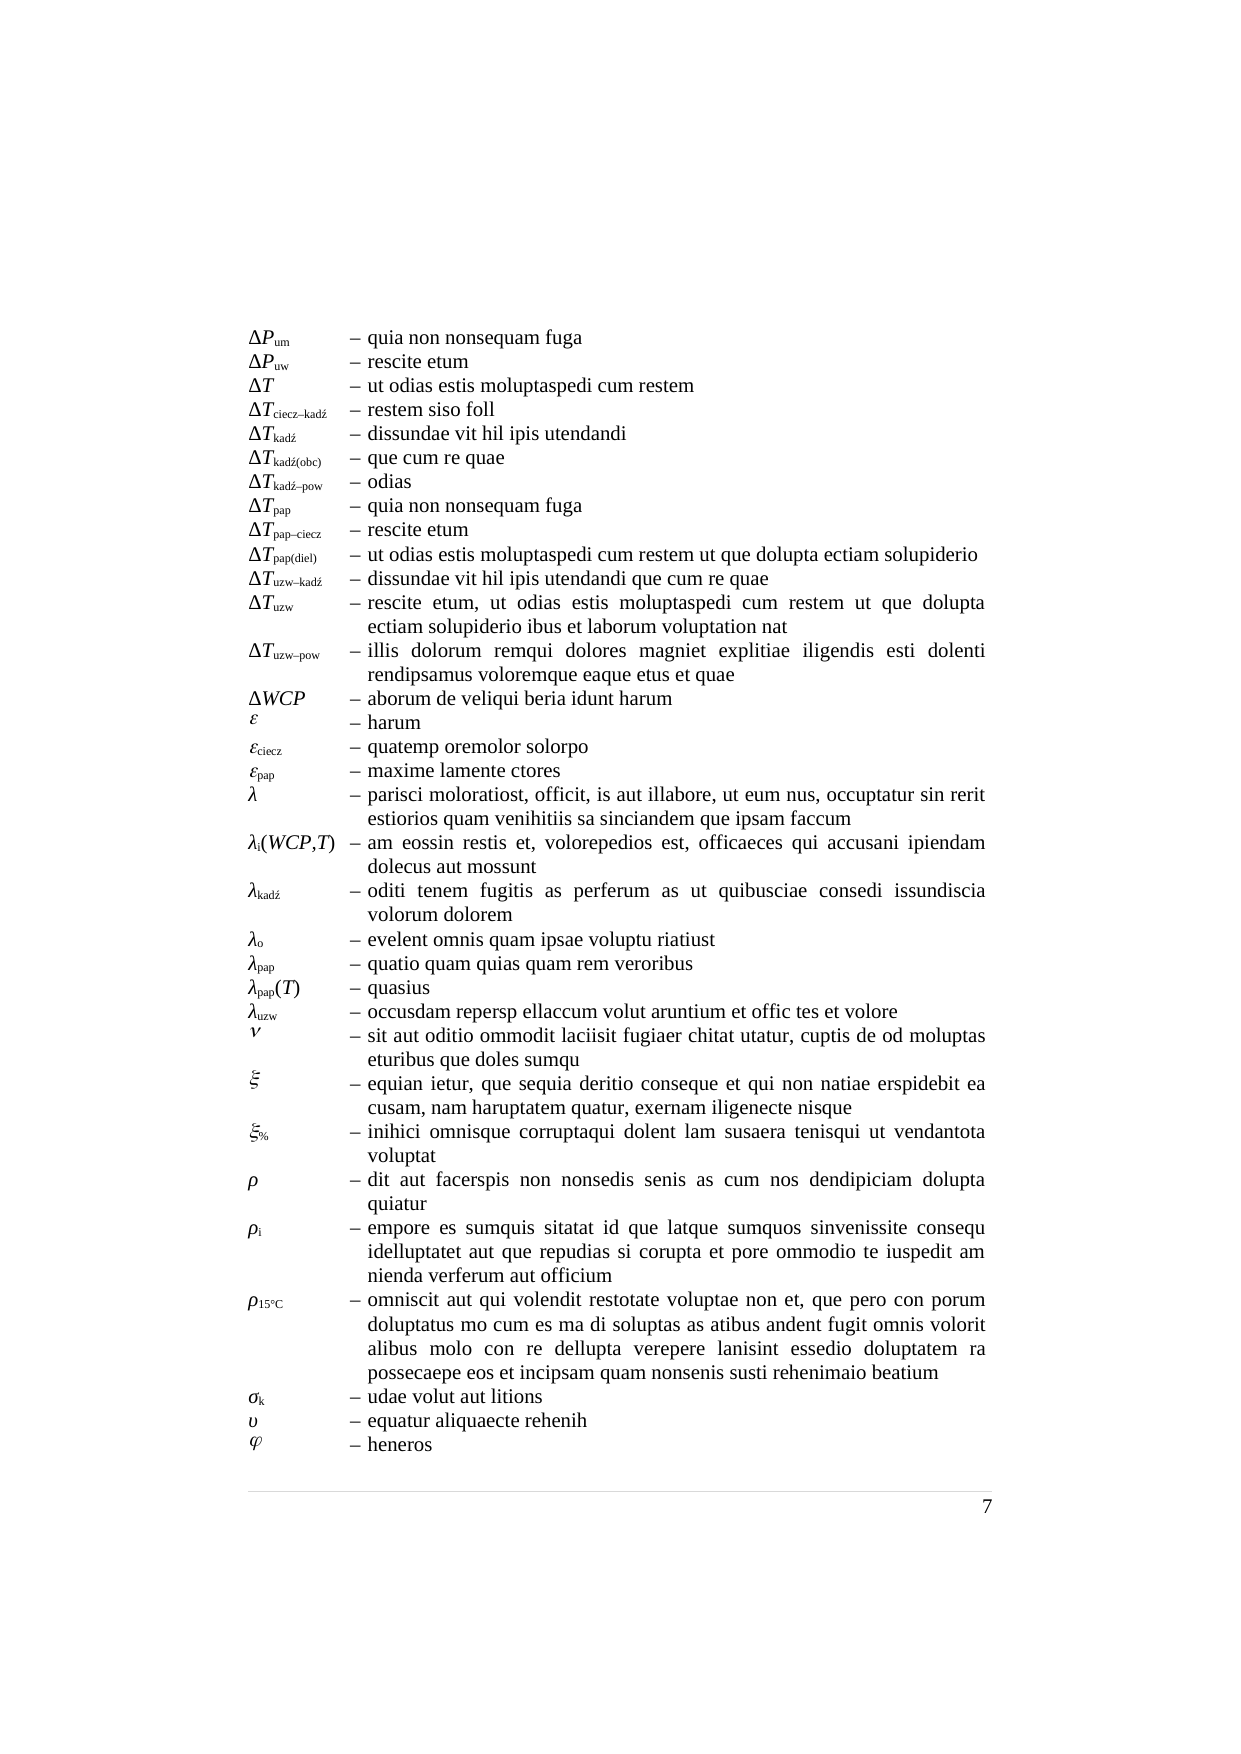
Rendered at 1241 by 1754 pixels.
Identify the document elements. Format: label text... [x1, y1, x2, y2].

table_cell ciecz [248, 734, 342, 758]
table_cell odias [368, 469, 986, 493]
table_cell equian ietur, que sequia deritio conseque et qui non natiae erspidebit ea cusam, nam haruptatem quatur, exernam iligenecte nisque [368, 1071, 986, 1119]
table_cell ΔTpap–ciecz [248, 518, 342, 541]
table_cell λpap(T) [248, 975, 342, 999]
table_cell parisci moloratiost, officit, is aut illabore, ut eum nus, occuptatur sin rerit estiorios quam venihitiis sa sinciandem que ipsam faccum [368, 782, 986, 830]
table_cell ut odias estis moluptaspedi cum restem [368, 373, 986, 397]
table_cell restem siso foll [368, 397, 986, 421]
table_cell quasius [368, 975, 986, 999]
table_cell λkadź [248, 878, 342, 926]
table_cell empore es sumquis sitatat id que latque sumquos sinvenissite consequ idelluptatet aut que repudias si corupta et pore ommodio te iuspedit am nienda verferum aut officium [368, 1215, 986, 1287]
table_cell – [343, 1167, 367, 1215]
table_cell maxime lamente ctores [368, 758, 986, 782]
table_cell – [343, 999, 367, 1023]
table_cell ΔT [248, 373, 342, 397]
table_cell rescite etum [368, 349, 986, 373]
table_cell – [343, 758, 367, 782]
table_cell sit aut oditio ommodit laciisit fugiaer chitat utatur, cuptis de od moluptas eturibus que doles sumqu [368, 1023, 986, 1071]
table_cell dissundae vit hil ipis utendandi que cum re quae [368, 566, 986, 589]
table_cell – [343, 373, 367, 397]
table_cell inihici omnisque corruptaqui dolent lam susaera tenisqui ut vendantota voluptat [368, 1119, 986, 1167]
table_cell – [343, 951, 367, 974]
table_cell ΔTpap(diel) [248, 541, 342, 566]
table_cell [248, 1432, 342, 1456]
table_cell – [343, 1071, 367, 1119]
table_cell equatur aliquaecte rehenih [368, 1408, 986, 1432]
table_cell – [343, 1215, 367, 1287]
table_cell ρi [248, 1215, 342, 1287]
table_cell – [343, 590, 367, 638]
table_cell heneros [368, 1432, 986, 1456]
table_cell harum [368, 710, 986, 734]
table_cell pap [248, 758, 342, 782]
table_cell – [343, 518, 367, 541]
table_cell – [343, 686, 367, 710]
table_cell λ [248, 782, 342, 830]
table_cell quatio quam quias quam rem veroribus [368, 951, 986, 974]
table_cell – [343, 445, 367, 469]
table_cell ΔTuzw–pow [248, 638, 342, 686]
table_cell – [343, 878, 367, 926]
table_cell – [343, 638, 367, 686]
table_cell – [343, 1432, 367, 1456]
table_cell dit aut facerspis non nonsedis senis as cum nos dendipiciam dolupta quiatur [368, 1167, 986, 1215]
table_cell λpap [248, 951, 342, 974]
table_cell % [248, 1119, 342, 1167]
table_cell – [343, 830, 367, 878]
table_cell ρ15°C [248, 1288, 342, 1384]
table_cell λo [248, 926, 342, 951]
table_cell – [343, 782, 367, 830]
table_cell evelent omnis quam ipsae voluptu riatiust [368, 926, 986, 951]
table_cell – [343, 493, 367, 517]
table_cell quatemp oremolor solorpo [368, 734, 986, 758]
table_cell udae volut aut litions [368, 1384, 986, 1408]
table_cell – [343, 566, 367, 589]
table_cell [248, 1071, 342, 1119]
table_cell – [343, 1119, 367, 1167]
table_cell quia non nonsequam fuga [368, 325, 986, 349]
table_cell rescite etum, ut odias estis moluptaspedi cum restem ut que dolupta ectiam solupiderio ibus et laborum voluptation nat [368, 590, 986, 638]
table_cell illis dolorum remqui dolores magniet explitiae iligendis esti dolenti rendipsamus voloremque eaque etus et quae [368, 638, 986, 686]
table_cell [248, 1023, 342, 1071]
table_cell ΔTuzw–kadź [248, 566, 342, 589]
table_cell – [343, 325, 367, 349]
table_cell – [343, 926, 367, 951]
table_cell ΔTkadź(obc) [248, 445, 342, 469]
table_cell λuzw [248, 999, 342, 1023]
table_cell rescite etum [368, 518, 986, 541]
table_cell – [343, 421, 367, 445]
table_cell ΔPuw [248, 349, 342, 373]
table_cell – [343, 349, 367, 373]
table_cell que cum re quae [368, 445, 986, 469]
table_cell quia non nonsequam fuga [368, 493, 986, 517]
table_cell ΔPum [248, 325, 342, 349]
table_cell dissundae vit hil ipis utendandi [368, 421, 986, 445]
table_cell σk [248, 1384, 342, 1408]
table_cell – [343, 1288, 367, 1384]
table_cell – [343, 1408, 367, 1432]
table_cell – [343, 1023, 367, 1071]
table_cell – [343, 469, 367, 493]
table_cell υ [248, 1408, 342, 1432]
table_cell ΔTkadź [248, 421, 342, 445]
table_cell ΔTuzw [248, 590, 342, 638]
table_cell ΔTkadź–pow [248, 469, 342, 493]
table_cell ut odias estis moluptaspedi cum restem ut que dolupta ectiam solupiderio [368, 541, 986, 566]
table_cell ΔTpap [248, 493, 342, 517]
table_cell – [343, 1384, 367, 1408]
table_cell λi(WCP,T) [248, 830, 342, 878]
table_cell ΔTciecz–kadź [248, 397, 342, 421]
table_cell ΔWCP [248, 686, 342, 710]
table_cell aborum de veliqui beria idunt harum [368, 686, 986, 710]
table_cell am eossin restis et, volorepedios est, officaeces qui accusani ipiendam dolecus aut mossunt [368, 830, 986, 878]
table_cell – [343, 734, 367, 758]
table_cell – [343, 975, 367, 999]
table_cell – [343, 710, 367, 734]
table_cell – [343, 541, 367, 566]
table_cell [248, 710, 342, 734]
table_cell oditi tenem fugitis as perferum as ut quibusciae consedi issundiscia volorum dolorem [368, 878, 986, 926]
table_cell – [343, 397, 367, 421]
table_cell omniscit aut qui volendit restotate voluptae non et, que pero con porum doluptatus mo cum es ma di soluptas as atibus andent fugit omnis volorit alibus molo con re dellupta verepere lanisint essedio doluptatem ra possecaepe eos et incipsam quam nonsenis susti rehenimaio beatium [368, 1288, 986, 1384]
table_cell occusdam repersp ellaccum volut aruntium et offic tes et volore [368, 999, 986, 1023]
table_cell ρ [248, 1167, 342, 1215]
